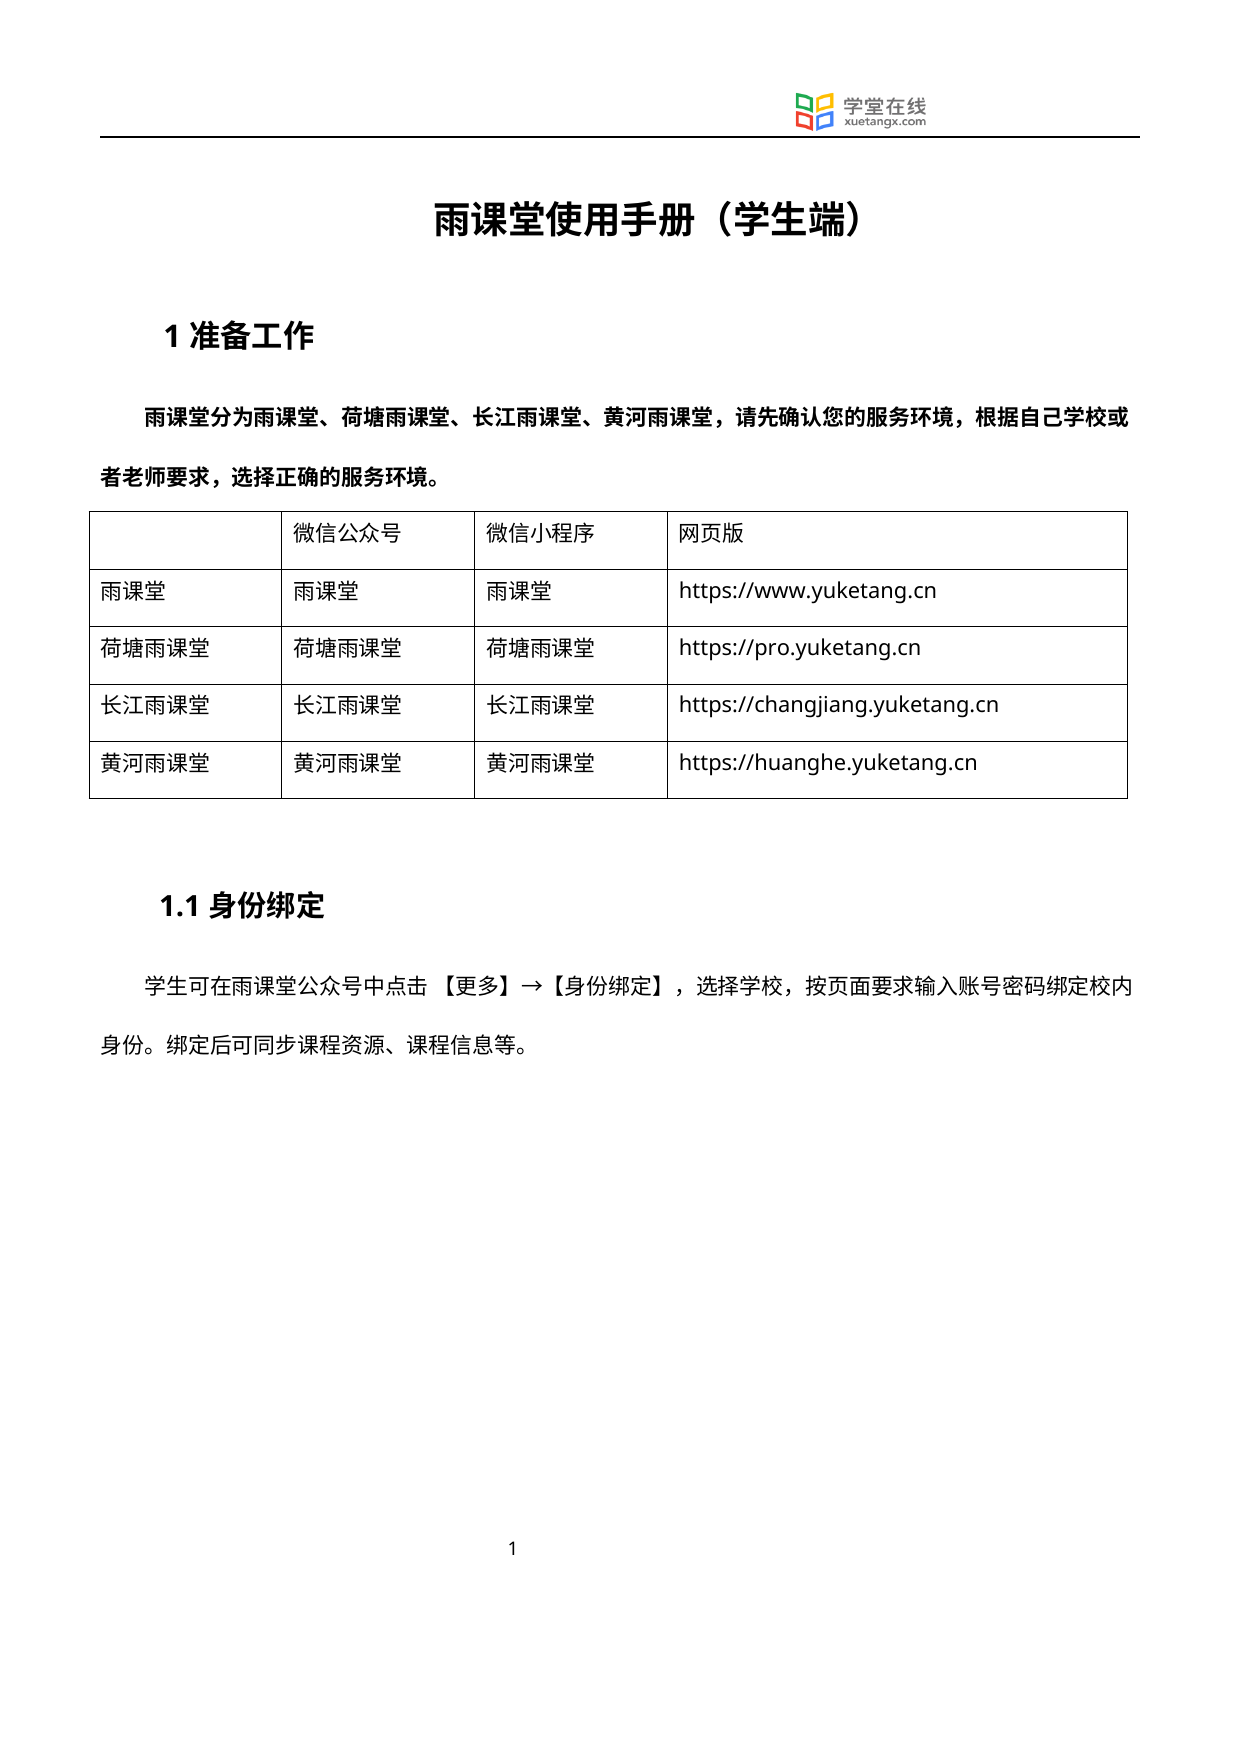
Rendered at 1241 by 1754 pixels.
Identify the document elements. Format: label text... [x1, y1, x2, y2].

table_header 微信公众号 [282, 512, 474, 569]
table_cell 长江雨课堂 [475, 685, 667, 741]
table_cell https://pro.yuketang.cn [668, 627, 1127, 683]
picture [788, 88, 933, 134]
table_cell https://changjiang.yuketang.cn [668, 685, 1127, 741]
subtitle 雨课堂使用手册（学生端） [100, 177, 1140, 257]
table_cell 长江雨课堂 [90, 685, 281, 741]
table_cell 荷塘雨课堂 [90, 627, 281, 683]
table_cell 雨课堂 [282, 570, 474, 626]
table_cell 黄河雨课堂 [90, 742, 281, 798]
table_cell 黄河雨课堂 [282, 742, 474, 798]
table_cell 雨课堂 [475, 570, 667, 626]
text 雨课堂分为雨课堂、荷塘雨课堂、长江雨课堂、黄河雨课堂，请先确认您的服务环境，根据自己学校或者老师要求，选择正确的服务环境。 [100, 396, 1140, 495]
table_cell https://www.yuketang.cn [668, 570, 1127, 626]
table_cell 荷塘雨课堂 [282, 627, 474, 683]
table_cell 荷塘雨课堂 [475, 627, 667, 683]
subtitle 1 准备工作 [100, 294, 1140, 373]
table_cell https://huanghe.yuketang.cn [668, 742, 1127, 798]
table_cell 黄河雨课堂 [475, 742, 667, 798]
table_header [90, 512, 281, 569]
table_header 网页版 [668, 512, 1127, 569]
table_cell 雨课堂 [90, 570, 281, 626]
text 学生可在雨课堂公众号中点击 【更多】→【身份绑定】，选择学校，按页面要求输入账号密码绑定校内身份。绑定后可同步课程资源、课程信息等。 [100, 965, 1140, 1064]
table_cell 长江雨课堂 [282, 685, 474, 741]
subtitle 1.1 身份绑定 [100, 864, 1140, 944]
table_header 微信小程序 [475, 512, 667, 569]
